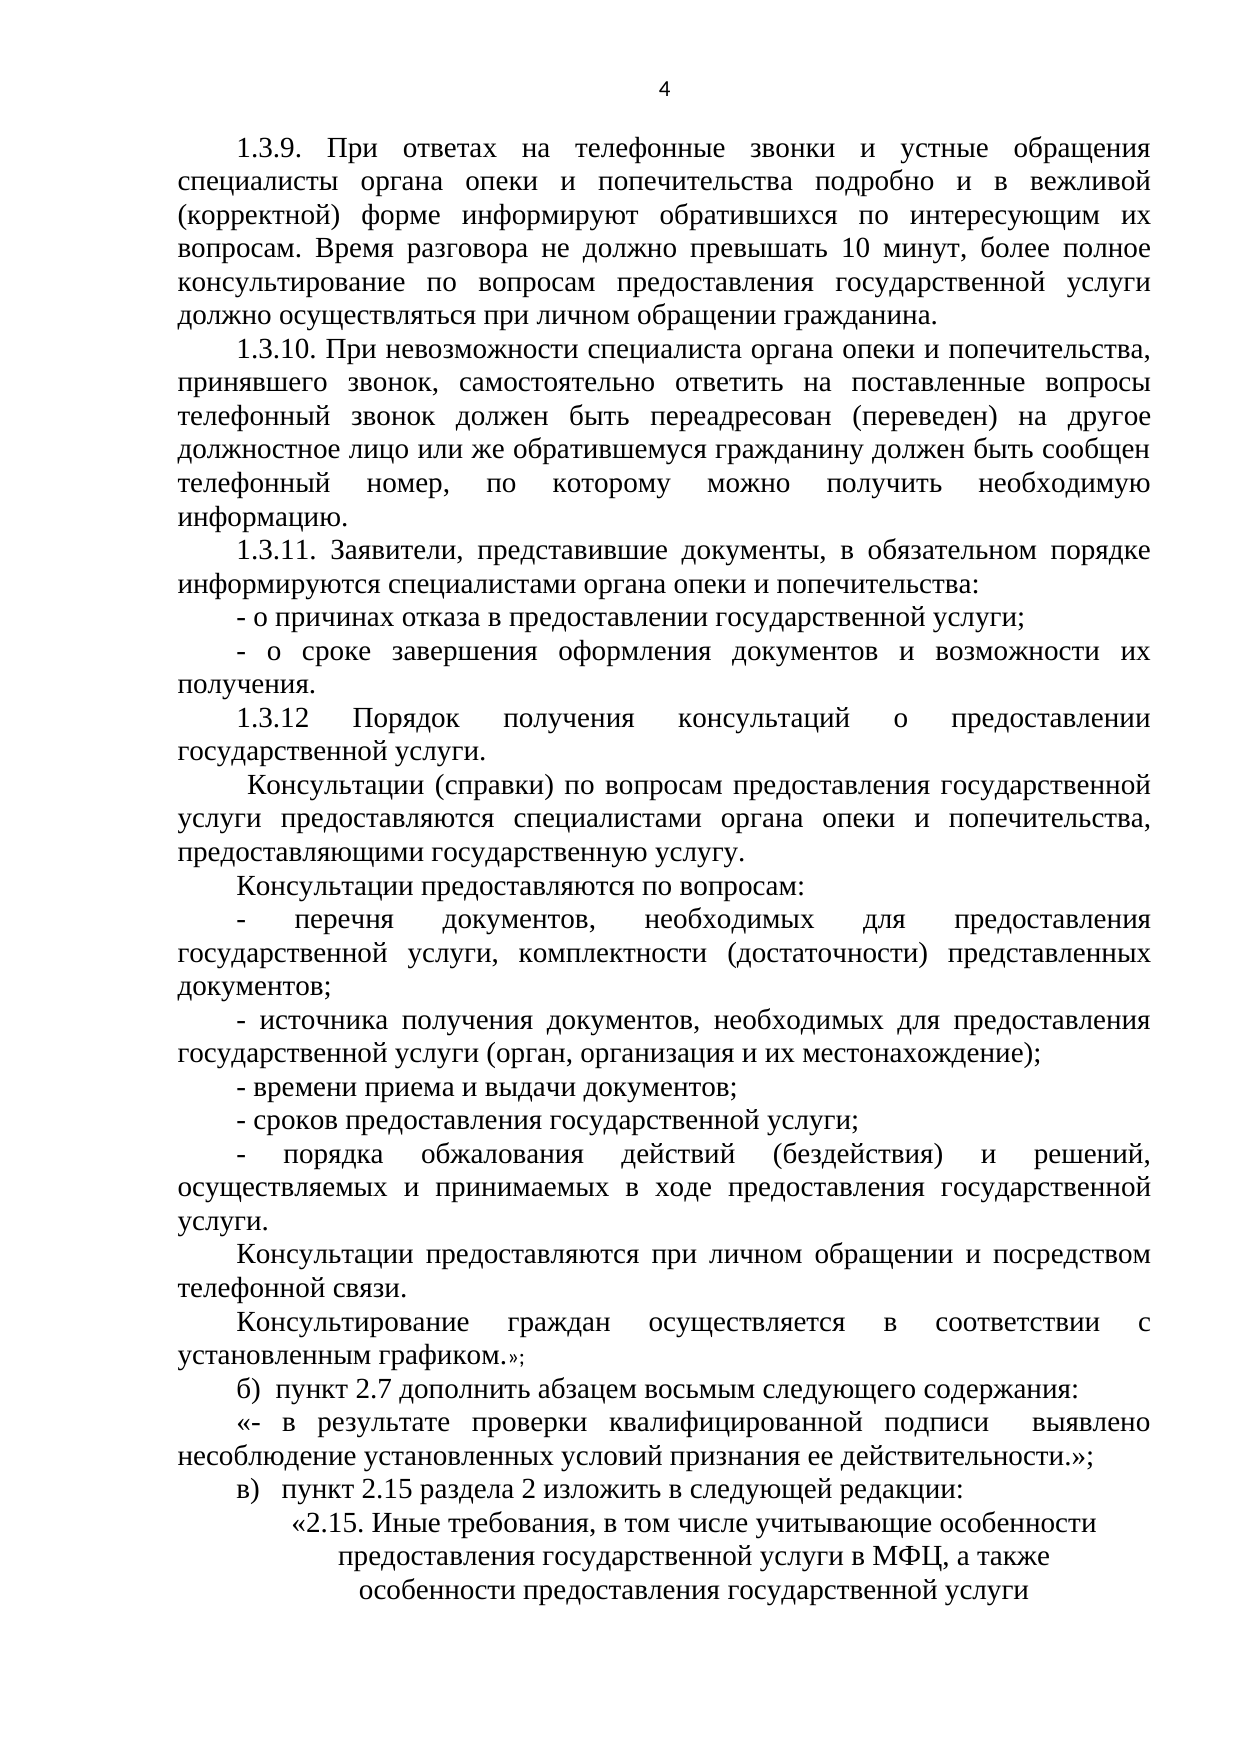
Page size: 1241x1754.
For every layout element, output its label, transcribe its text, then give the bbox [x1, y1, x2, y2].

text - о причинах отказа в предоставлении государственной услуги; [177, 599, 1152, 633]
text «2.15. Иные требования, в том числе учитывающие особенности [177, 1505, 1152, 1538]
text предоставления государственной услуги в МФЦ, а также [177, 1538, 1152, 1572]
text - времени приема и выдачи документов; [177, 1069, 1152, 1102]
text «- в результате проверки квалифицированной подписи выявлено несоблюдение установленных условий признания ее действительности.»; [177, 1404, 1152, 1471]
text 1.3.12 Порядок получения консультаций о предоставлении государственной услуги. [177, 700, 1152, 767]
text б) пункт 2.7 дополнить абзацем восьмым следующего содержания: [177, 1371, 1152, 1404]
text - сроков предоставления государственной услуги; [177, 1102, 1152, 1136]
text 1.3.11. Заявители, представившие документы, в обязательном порядке информируются специалистами органа опеки и попечительства: [177, 532, 1152, 599]
text - перечня документов, необходимых для предоставления государственной услуги, комплектности (достаточности) представленных документов; [177, 901, 1152, 1002]
text 1.3.9. При ответах на телефонные звонки и устные обращения специалисты органа опеки и попечительства подробно и в вежливой (корректной) форме информируют обратившихся по интересующим их вопросам. Время разговора не должно превышать 10 минут, более полное консультирование по вопросам предоставления государственной услуги должно осуществляться при личном обращении гражданина. [177, 130, 1152, 331]
text - порядка обжалования действий (бездействия) и решений, осуществляемых и принимаемых в ходе предоставления государственной услуги. [177, 1136, 1152, 1237]
text - о сроке завершения оформления документов и возможности их получения. [177, 633, 1152, 700]
text особенности предоставления государственной услуги [177, 1572, 1152, 1606]
text 1.3.10. При невозможности специалиста органа опеки и попечительства, принявшего звонок, самостоятельно ответить на поставленные вопросы телефонный звонок должен быть переадресован (переведен) на другое должностное лицо или же обратившемуся гражданину должен быть сообщен телефонный номер, по которому можно получить необходимую информацию. [177, 331, 1152, 532]
text - источника получения документов, необходимых для предоставления государственной услуги (орган, организация и их местонахождение); [177, 1002, 1152, 1069]
text Консультации предоставляются при личном обращении и посредством телефонной связи. [177, 1237, 1152, 1304]
text в) пункт 2.15 раздела 2 изложить в следующей редакции: [177, 1471, 1152, 1505]
text Консультации предоставляются по вопросам: [177, 868, 1152, 901]
text Консультирование граждан осуществляется в соответствии с установленным графиком.»; [177, 1304, 1152, 1371]
text Консультации (справки) по вопросам предоставления государственной услуги предоставляются специалистами органа опеки и попечительства, предоставляющими государственную услугу. [177, 767, 1152, 868]
